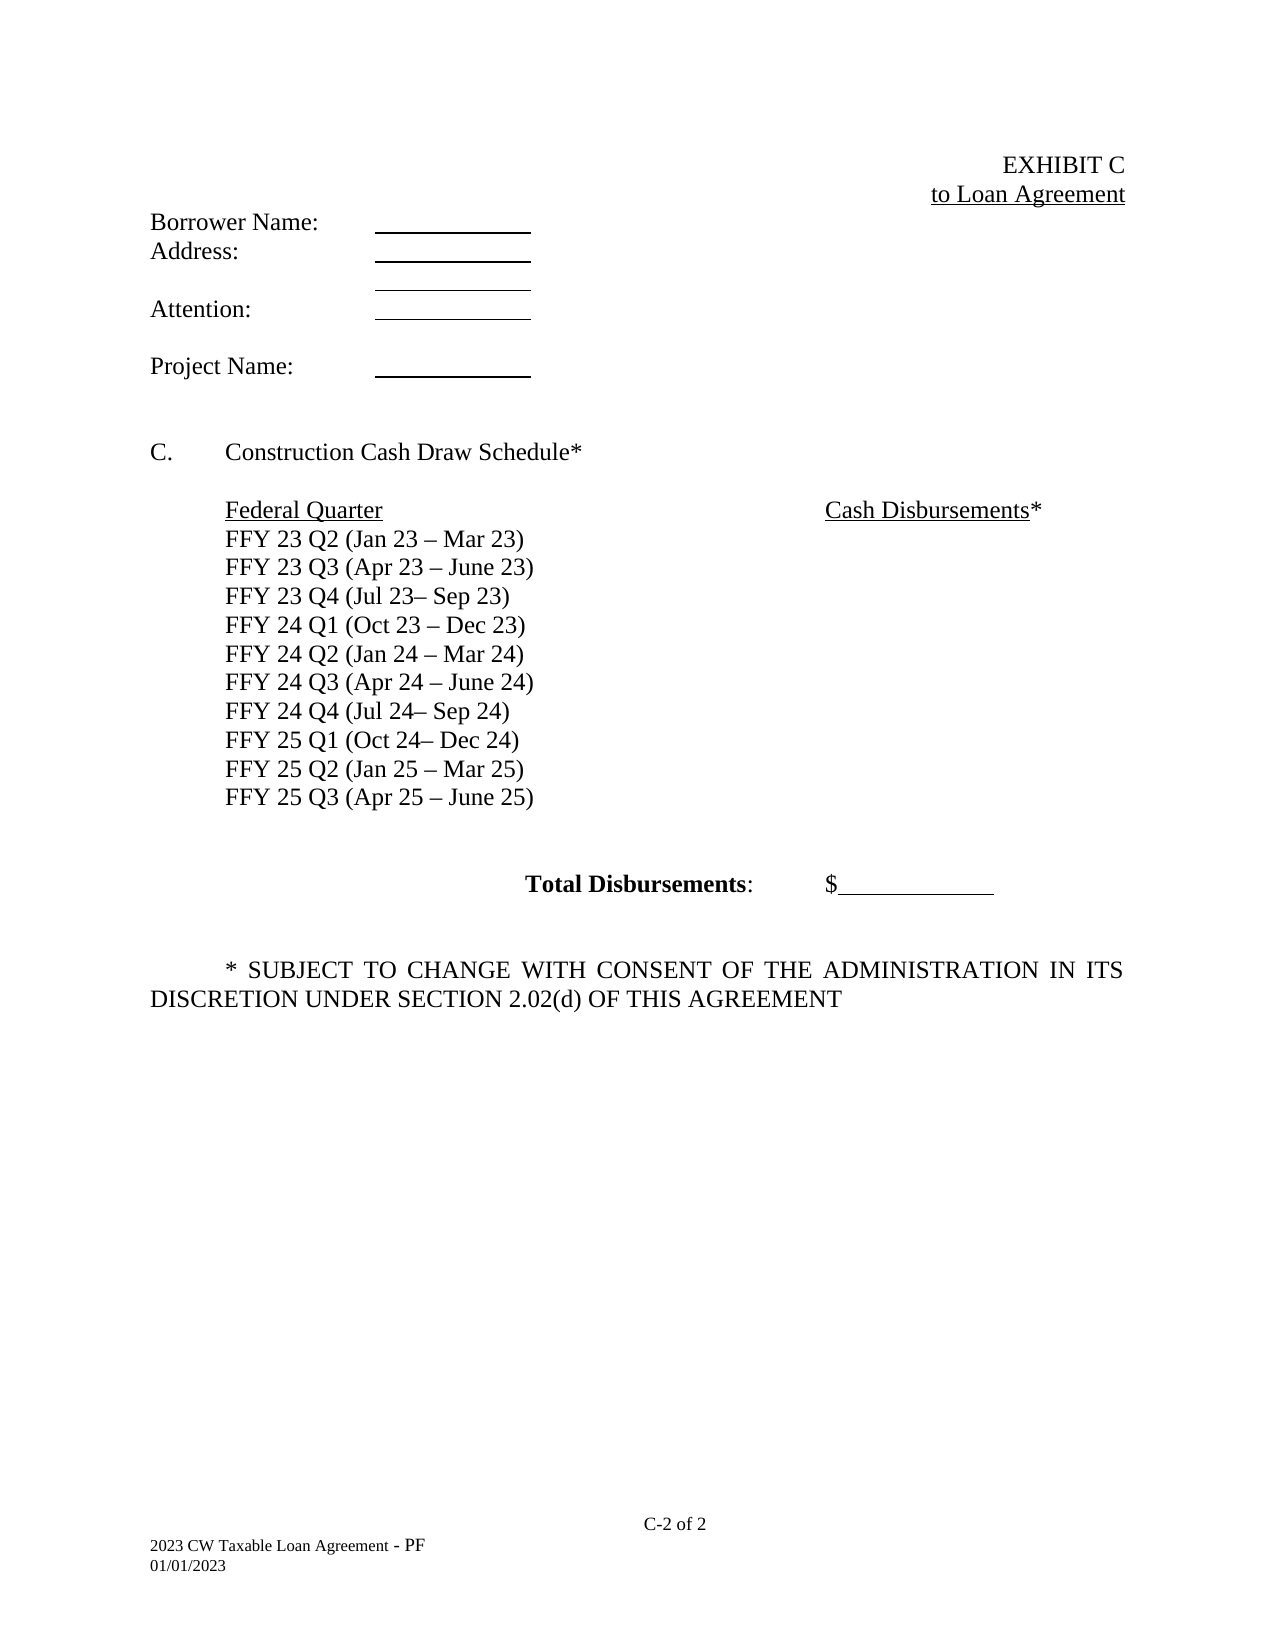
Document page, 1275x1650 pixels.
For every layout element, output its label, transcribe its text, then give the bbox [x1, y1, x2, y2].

text FFY 25 Q2 (Jan 25 – Mar 25) [225, 754, 1125, 782]
text EXHIBIT C [150, 150, 1125, 179]
text Project Name: [150, 351, 1125, 380]
text FFY 25 Q3 (Apr 25 – June 25) [225, 782, 1125, 811]
text * SUBJECT TO CHANGE WITH CONSENT OF THE ADMINISTRATION IN ITS DISCRETION UNDER SECTION 2.02(d) OF THIS AGREEMENT [150, 955, 1125, 1012]
text FFY 24 Q3 (Apr 24 – June 24) [225, 667, 1125, 696]
text FFY 25 Q1 (Oct 24– Dec 24) [225, 725, 1125, 754]
text FFY 23 Q2 (Jan 23 – Mar 23) [225, 524, 1125, 552]
text Borrower Name: [150, 207, 1125, 236]
text FFY 24 Q2 (Jan 24 – Mar 24) [225, 639, 1125, 667]
text Federal Quarter Cash Disbursements* [150, 495, 1125, 524]
text Total Disbursements: $ [150, 869, 1125, 897]
text FFY 24 Q4 (Jul 24– Sep 24) [225, 696, 1125, 725]
text C. Construction Cash Draw Schedule* [150, 437, 1125, 466]
text Attention: [150, 294, 1125, 322]
text Address: [150, 236, 1125, 265]
text FFY 23 Q3 (Apr 23 – June 23) [225, 552, 1125, 581]
text to Loan Agreement [150, 179, 1125, 207]
text FFY 23 Q4 (Jul 23– Sep 23) [225, 581, 1125, 610]
text FFY 24 Q1 (Oct 23 – Dec 23) [225, 610, 1125, 639]
